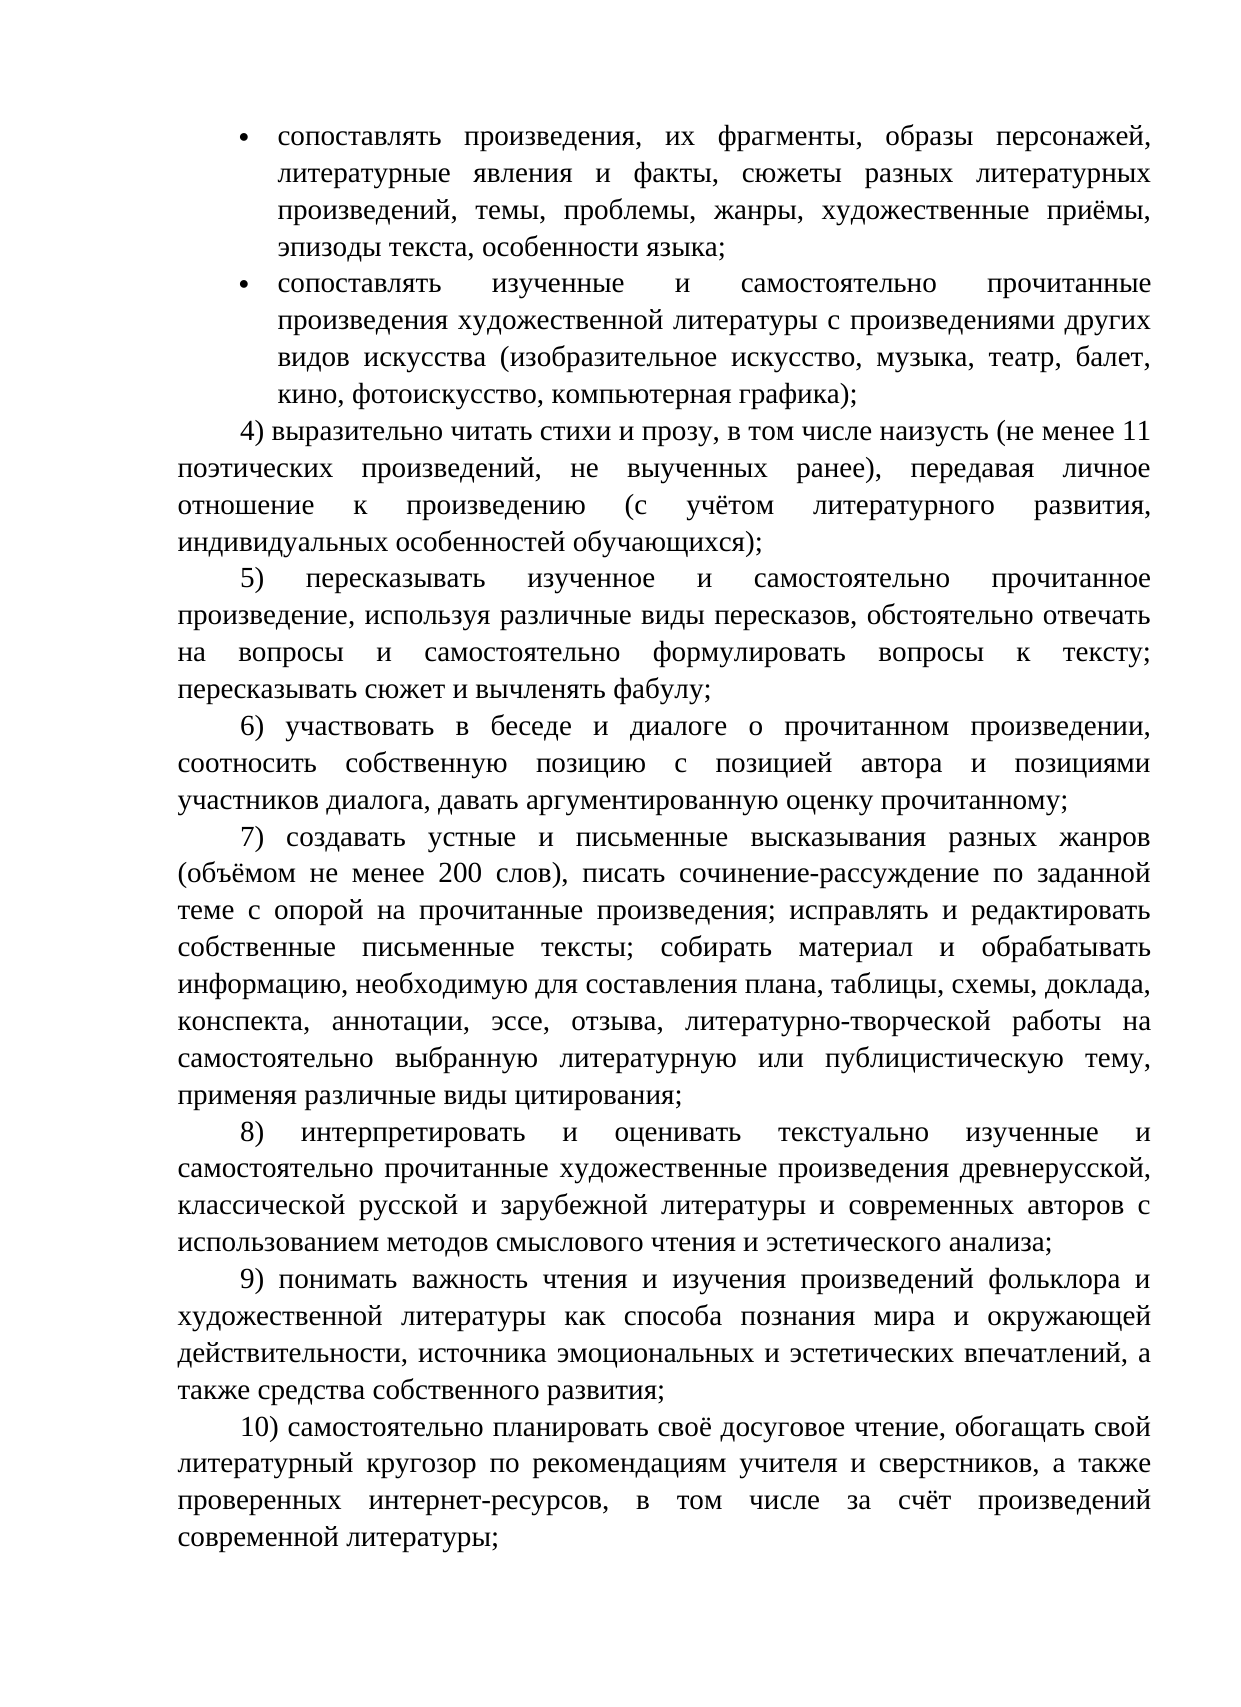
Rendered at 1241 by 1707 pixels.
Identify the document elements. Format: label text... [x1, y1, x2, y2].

text 6) участвовать в беседе и диалоге о прочитанном произведении, соотносить собственную позицию с позицией автора и позициями участников диалога, давать аргументированную оценку прочитанному; [177, 708, 1152, 815]
text 10) самостоятельно планировать своё досуговое чтение, обогащать свой литературный кругозор по рекомендациям учителя и сверстников, а также проверенных интернет-ресурсов, в том числе за счёт произведений современной литературы; [177, 1409, 1152, 1553]
text 4) выразительно читать стихи и прозу, в том числе наизусть (не менее 11 поэтических произведений, не выученных ранее), передавая личное отношение к произведению (с учётом литературного развития, индивидуальных особенностей обучающихся); [177, 413, 1152, 557]
text 9) понимать важность чтения и изучения произведений фольклора и художественной литературы как способа познания мира и окружающей действительности, источника эмоциональных и эстетических впечатлений, а также средства собственного развития; [177, 1261, 1152, 1405]
list сопоставлять произведения, их фрагменты, образы персонажей, литературные явления и факты, сюжеты разных литературных произведений, темы, проблемы, жанры, художественные приёмы, эпизоды текста, особенности языка; [240, 118, 1152, 262]
text 7) создавать устные и письменные высказывания разных жанров (объёмом не менее 200 слов), писать сочинение-рассуждение по заданной теме с опорой на прочитанные произведения; исправлять и редактировать собственные письменные тексты; собирать материал и обрабатывать информацию, необходимую для составления плана, таблицы, схемы, доклада, конспекта, аннотации, эссе, отзыва, литературно-творческой работы на самостоятельно выбранную литературную или публицистическую тему, применяя различные виды цитирования; [177, 819, 1152, 1110]
text 5) пересказывать изученное и самостоятельно прочитанное произведение, используя различные виды пересказов, обстоятельно отвечать на вопросы и самостоятельно формулировать вопросы к тексту; пересказывать сюжет и вычленять фабулу; [177, 561, 1152, 705]
text 8) интерпретировать и оценивать текстуально изученные и самостоятельно прочитанные художественные произведения древнерусской, классической русской и зарубежной литературы и современных авторов с использованием методов смыслового чтения и эстетического анализа; [177, 1114, 1152, 1258]
list сопоставлять изученные и самостоятельно прочитанные произведения художественной литературы с произведениями других видов искусства (изобразительное искусство, музыка, театр, балет, кино, фотоискусство, компьютерная графика); [240, 266, 1152, 410]
